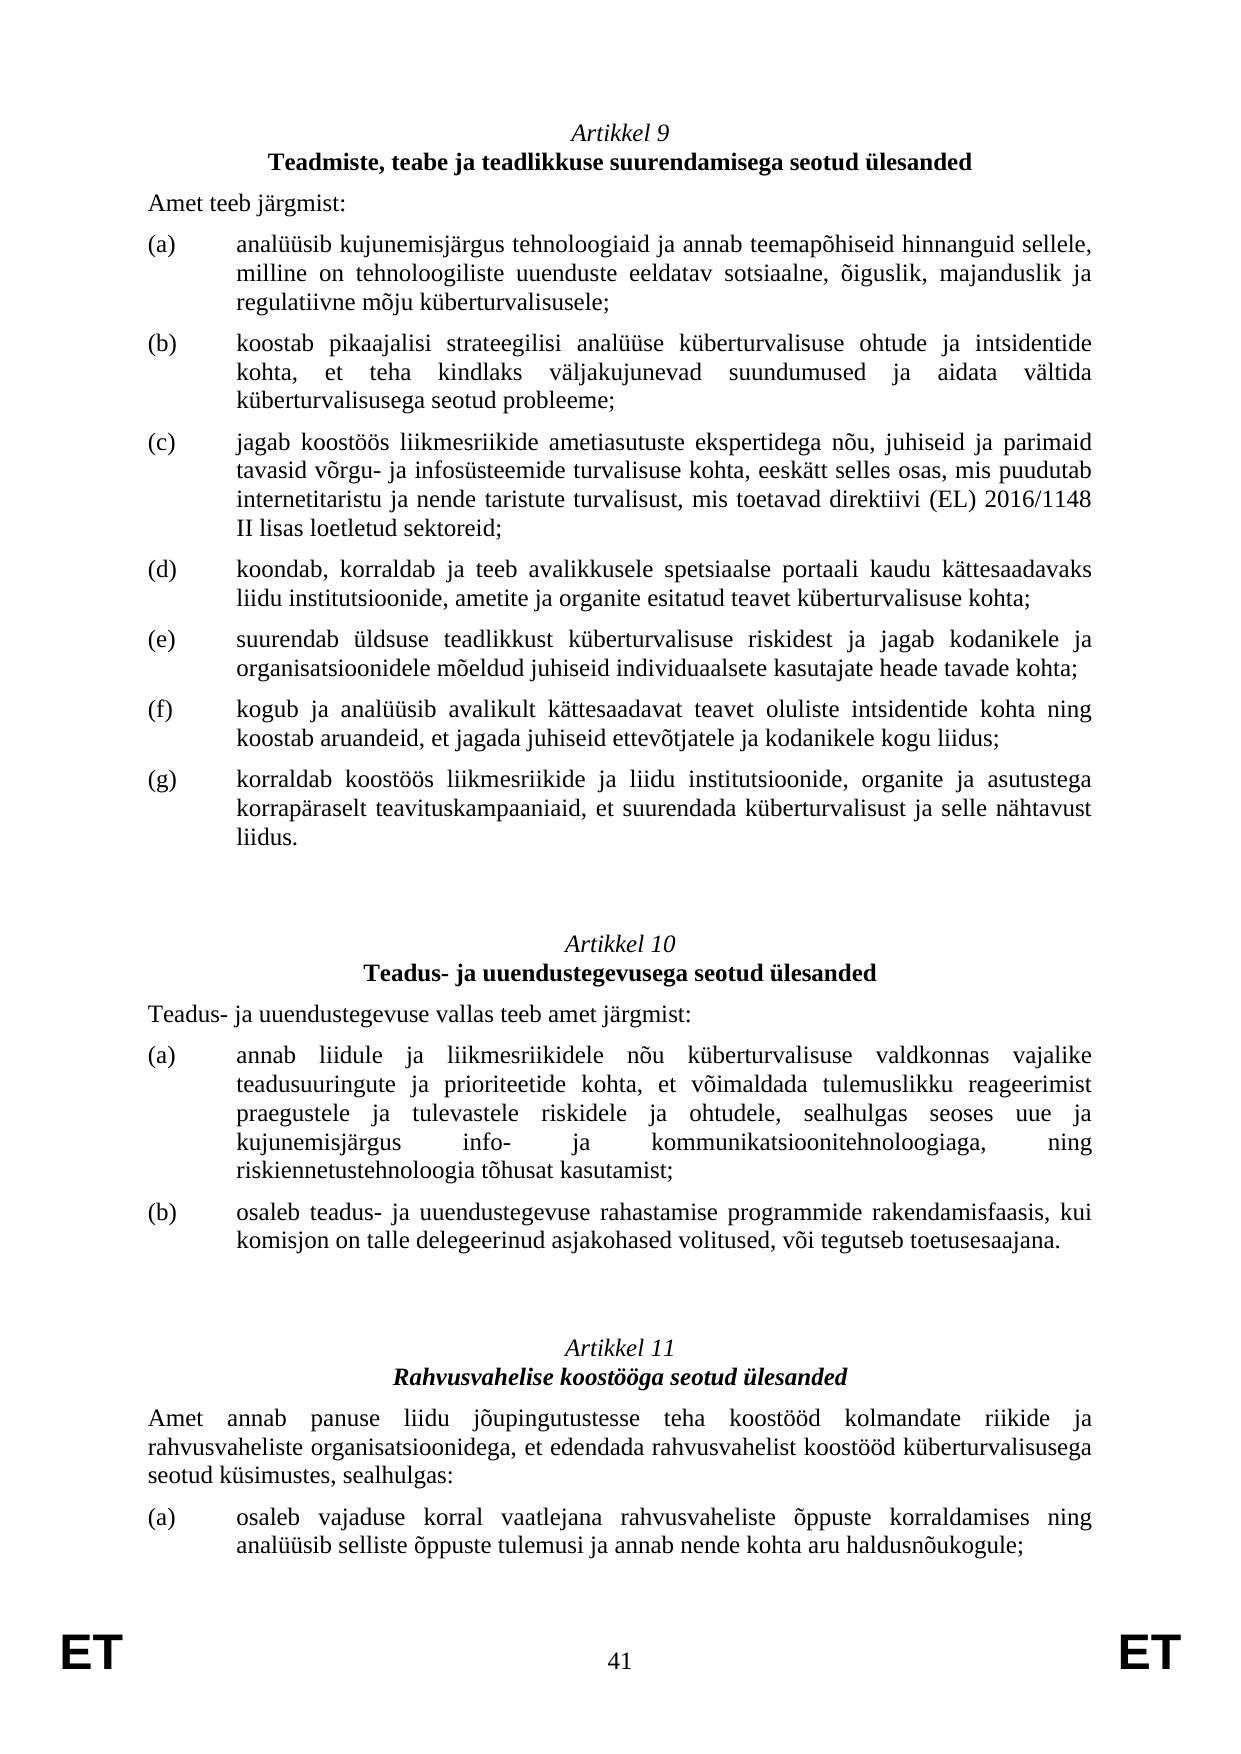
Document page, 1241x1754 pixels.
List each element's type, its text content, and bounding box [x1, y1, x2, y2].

text jagab koostöös liikmesriikide ametiasutuste ekspertidega nõu, juhiseid ja parimaid tavasid võrgu- ja infosüsteemide turvalisuse kohta, eeskätt selles osas, mis puudutab internetitaristu ja nende taristute turvalisust, mis toetavad direktiivi (EL) 2016/1148 II lisas loetletud sektoreid; [148, 427, 1093, 542]
text Amet teeb järgmist: [148, 188, 1093, 217]
text koondab, korraldab ja teeb avalikkusele spetsiaalse portaali kaudu kättesaadavaks liidu institutsioonide, ametite ja organite esitatud teavet küberturvalisuse kohta; [148, 554, 1093, 612]
text koostab pikaajalisi strateegilisi analüüse küberturvalisuse ohtude ja intsidentide kohta, et teha kindlaks väljakujunevad suundumused ja aidata vältida küberturvalisusega seotud probleeme; [148, 328, 1093, 414]
text Teadus- ja uuendustegevuse vallas teeb amet järgmist: [148, 999, 1093, 1028]
text Artikkel 10 Teadus- ja uuendustegevusega seotud ülesanded [148, 929, 1093, 987]
text Artikkel 11 Rahvusvahelise koostööga seotud ülesanded [148, 1333, 1093, 1391]
list osaleb teadus- ja uuendustegevuse rahastamise programmide rakendamisfaasis, kui komisjon on talle delegeerinud asjakohased volitused, või tegutseb toetusesaajana. [148, 1197, 1093, 1254]
text Amet annab panuse liidu jõupingutustesse teha koostööd kolmandate riikide ja rahvusvaheliste organisatsioonidega, et edendada rahvusvahelist koostööd küberturvalisusega seotud küsimustes, sealhulgas: [148, 1403, 1093, 1489]
list osaleb vajaduse korral vaatlejana rahvusvaheliste õppuste korraldamises ning analüüsib selliste õppuste tulemusi ja annab nende kohta aru haldusnõukogule; [148, 1502, 1093, 1559]
text Artikkel 9 Teadmiste, teabe ja teadlikkuse suurendamisega seotud ülesanded [148, 118, 1093, 176]
text suurendab üldsuse teadlikkust küberturvalisuse riskidest ja jagab kodanikele ja organisatsioonidele mõeldud juhiseid individuaalsete kasutajate heade tavade kohta; [148, 624, 1093, 682]
text kogub ja analüüsib avalikult kättesaadavat teavet oluliste intsidentide kohta ning koostab aruandeid, et jagada juhiseid ettevõtjatele ja kodanikele kogu liidus; [148, 694, 1093, 752]
list annab liidule ja liikmesriikidele nõu küberturvalisuse valdkonnas vajalike teadusuuringute ja prioriteetide kohta, et võimaldada tulemuslikku reageerimist praegustele ja tulevastele riskidele ja ohtudele, sealhulgas seoses uue ja kujunemisjärgus info- ja kommunikatsioonitehnoloogiaga, ning riskiennetustehnoloogia tõhusat kasutamist; [148, 1041, 1093, 1184]
text korraldab koostöös liikmesriikide ja liidu institutsioonide, organite ja asutustega korrapäraselt teavituskampaaniaid, et suurendada küberturvalisust ja selle nähtavust liidus. [148, 764, 1093, 851]
list analüüsib kujunemisjärgus tehnoloogiaid ja annab teemapõhiseid hinnanguid sellele, milline on tehnoloogiliste uuenduste eeldatav sotsiaalne, õiguslik, majanduslik ja regulatiivne mõju küberturvalisusele; [148, 229, 1093, 316]
